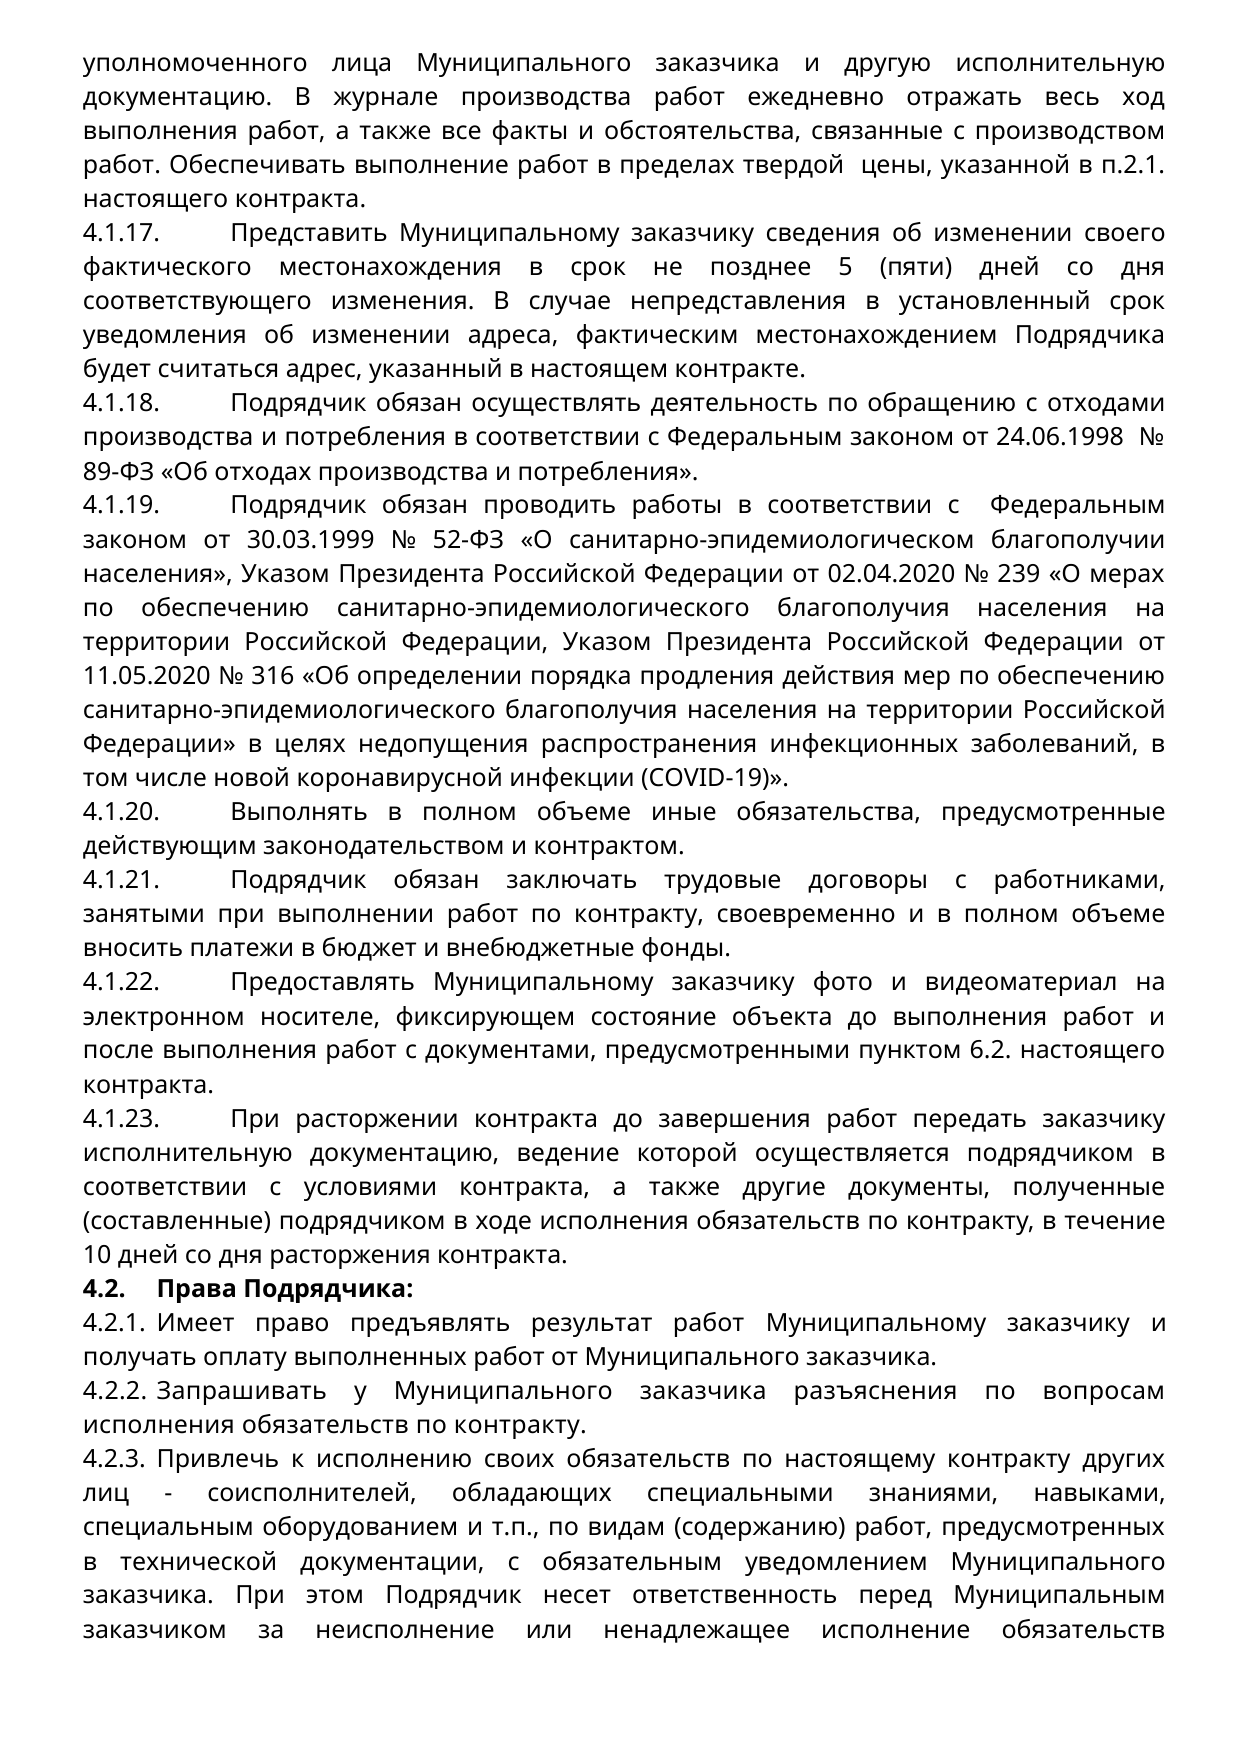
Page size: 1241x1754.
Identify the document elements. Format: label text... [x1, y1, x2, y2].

list Подрядчик обязан проводить работы в соответствии с Федеральным законом от 30.03.1999 № 52-ФЗ «О санитарно-эпидемиологическом благополучии населения», Указом Президента Российской Федерации от 02.04.2020 № 239 «О мерах по обеспечению санитарно-эпидемиологического благополучия населения на территории Российской Федерации, Указом Президента Российской Федерации от 11.05.2020 № 316 «Об определении порядка продления действия мер по обеспечению санитарно-эпидемиологического благополучия населения на территории Российской Федерации» в целях недопущения распространения инфекционных заболеваний, в том числе новой коронавирусной инфекции (COVID-19)». [83, 487, 1167, 794]
list Предоставлять Муниципальному заказчику фото и видеоматериал на электронном носителе, фиксирующем состояние объекта до выполнения работ и после выполнения работ с документами, предусмотренными пунктом 6.2. настоящего контракта. [83, 964, 1167, 1100]
list Права Подрядчика: [83, 1271, 1167, 1305]
list Выполнять в полном объеме иные обязательства, предусмотренные действующим законодательством и контрактом. [83, 794, 1167, 862]
list Подрядчик обязан осуществлять деятельность по обращению с отходами производства и потребления в соответствии с Федеральным законом от 24.06.1998 № 89-ФЗ «Об отходах производства и потребления». [83, 385, 1167, 487]
list При расторжении контракта до завершения работ передать заказчику исполнительную документацию, ведение которой осуществляется подрядчиком в соответствии с условиями контракта, а также другие документы, полученные (составленные) подрядчиком в ходе исполнения обязательств по контракту, в течение 10 дней со дня расторжения контракта. [83, 1100, 1167, 1271]
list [83, 1441, 1167, 1645]
list Подрядчик обязан заключать трудовые договоры с работниками, занятыми при выполнении работ по контракту, своевременно и в полном объеме вносить платежи в бюджет и внебюджетные фонды. [83, 862, 1167, 964]
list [83, 44, 1167, 215]
list Представить Муниципальному заказчику сведения об изменении своего фактического местонахождения в срок не позднее 5 (пяти) дней со дня соответствующего изменения. В случае непредставления в установленный срок уведомления об изменении адреса, фактическим местонахождением Подрядчика будет считаться адрес, указанный в настоящем контракте. [83, 215, 1167, 385]
list Запрашивать у Муниципального заказчика разъяснения по вопросам исполнения обязательств по контракту. [83, 1373, 1167, 1441]
list Имеет право предъявлять результат работ Муниципальному заказчику и получать оплату выполненных работ от Муниципального заказчика. [83, 1305, 1167, 1373]
